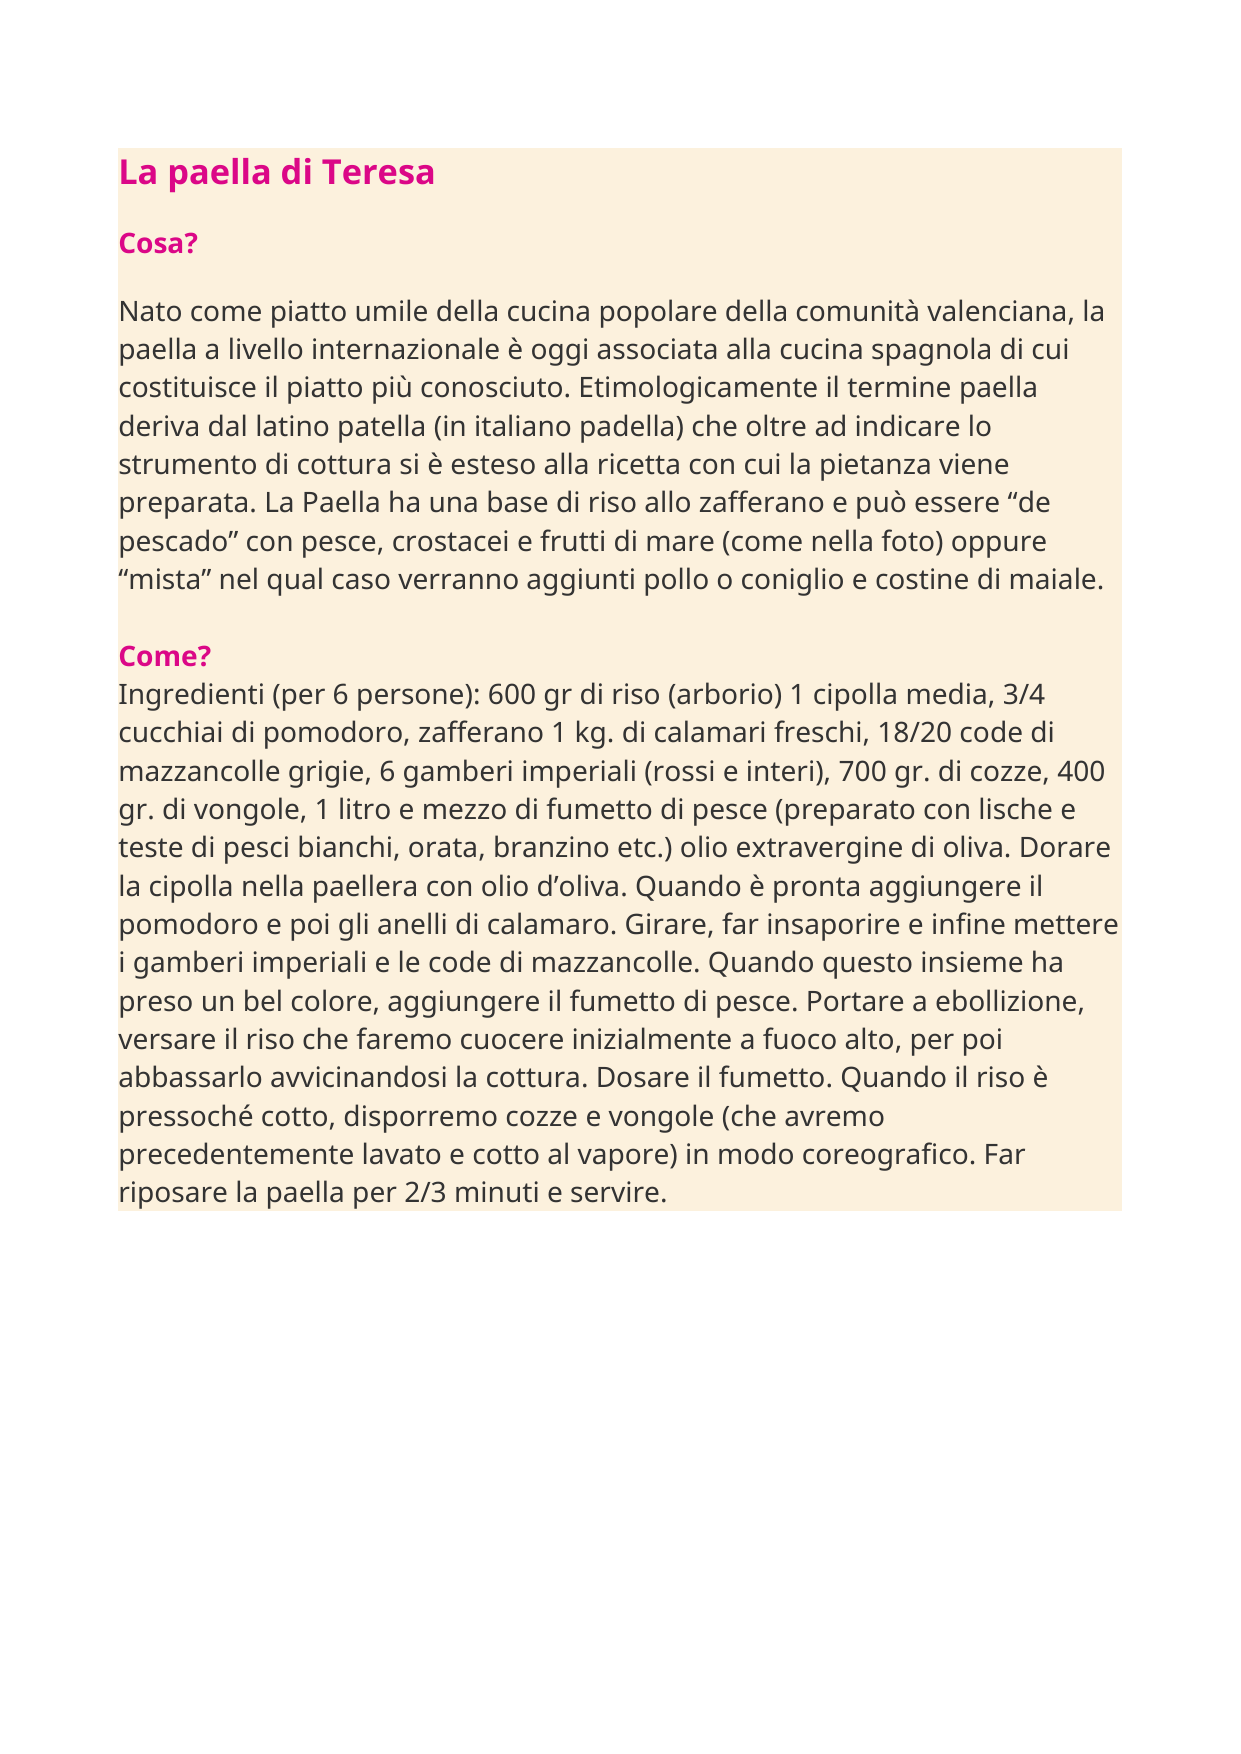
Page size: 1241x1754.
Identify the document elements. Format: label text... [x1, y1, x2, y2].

text Come? [118, 636, 1122, 674]
text Ingredienti (per 6 persone): 600 gr di riso (arborio) 1 cipolla media, 3/4 cucchiai di pomodoro, zafferano 1 kg. di calamari freschi, 18/20 code di mazzancolle grigie, 6 gamberi imperiali (rossi e interi), 700 gr. di cozze, 400 gr. di vongole, 1 litro e mezzo di fumetto di pesce (preparato con lische e teste di pesci bianchi, orata, branzino etc.) olio extravergine di oliva. Dorare la cipolla nella paellera con olio d’oliva. Quando è pronta aggiungere il pomodoro e poi gli anelli di calamaro. Girare, far insaporire e infine mettere i gamberi imperiali e le code di mazzancolle. Quando questo insieme ha preso un bel colore, aggiungere il fumetto di pesce. Portare a ebollizione, versare il riso che faremo cuocere inizialmente a fuoco alto, per poi abbassarlo avvicinandosi la cottura. Dosare il fumetto. Quando il riso è pressoché cotto, disporremo cozze e vongole (che avremo precedentemente lavato e cotto al vapore) in modo coreografico. Far riposare la paella per 2/3 minuti e servire. [118, 674, 1122, 1211]
text La paella di Teresa [118, 148, 1122, 194]
text Cosa? [118, 224, 1122, 262]
text Nato come piatto umile della cucina popolare della comunità valenciana, la paella a livello internazionale è oggi associata alla cucina spagnola di cui costituisce il piatto più conosciuto. Etimologicamente il termine paella deriva dal latino patella (in italiano padella) che oltre ad indicare lo strumento di cottura si è esteso alla ricetta con cui la pietanza viene preparata. La Paella ha una base di riso allo zafferano e può essere “de pescado” con pesce, crostacei e frutti di mare (come nella foto) oppure “mista” nel qual caso verranno aggiunti pollo o coniglio e costine di maiale. [118, 291, 1122, 598]
